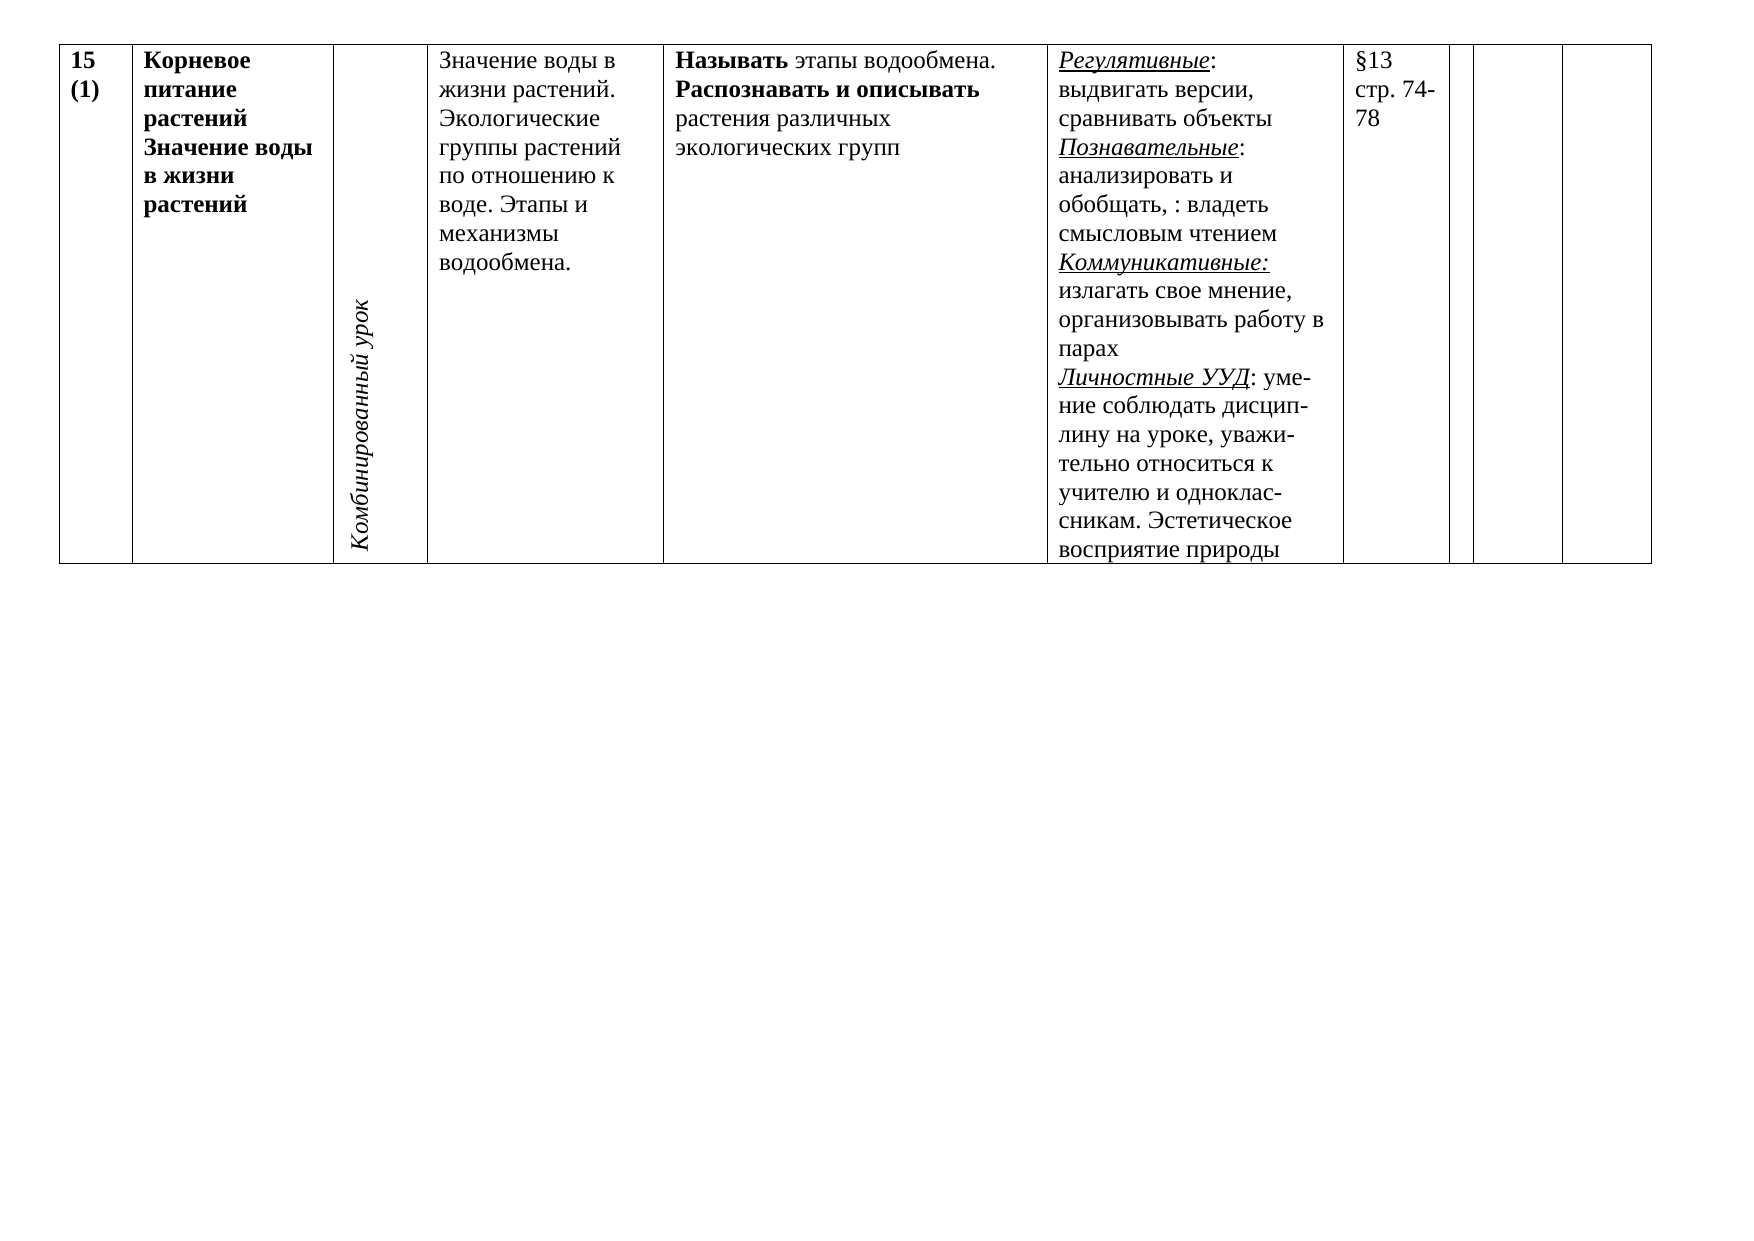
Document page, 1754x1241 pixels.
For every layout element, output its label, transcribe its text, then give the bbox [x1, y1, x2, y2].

table_cell [1563, 45, 1651, 563]
table_cell Значение воды в жизни растений. Экологические группы растений по отношению к воде. Этапы и механизмы водообмена. [428, 45, 663, 563]
table_cell Называть этапы водообмена. Распознавать и описывать растения различных экологических групп [664, 45, 1047, 563]
table_cell Комбинированный урок [334, 45, 427, 563]
table_cell 15 (1) [60, 45, 132, 563]
table_cell Корневое питание растений Значение воды в жизни растений [133, 45, 333, 563]
table_cell [1450, 45, 1473, 563]
table_cell §13 стр. 74-78 [1344, 45, 1449, 563]
table_cell Регулятивные: выдвигать версии, сравнивать объекты Познавательные: анализировать и обобщать, : владеть смысловым чтением Коммуникативные: излагать свое мнение, организовывать работу в парах Личностные УУД: умение соблюдать дисциплину на уроке, уважительно относиться к учителю и одноклассникам. Эстетическое восприятие природы [1048, 45, 1343, 563]
table_cell [1474, 45, 1562, 563]
